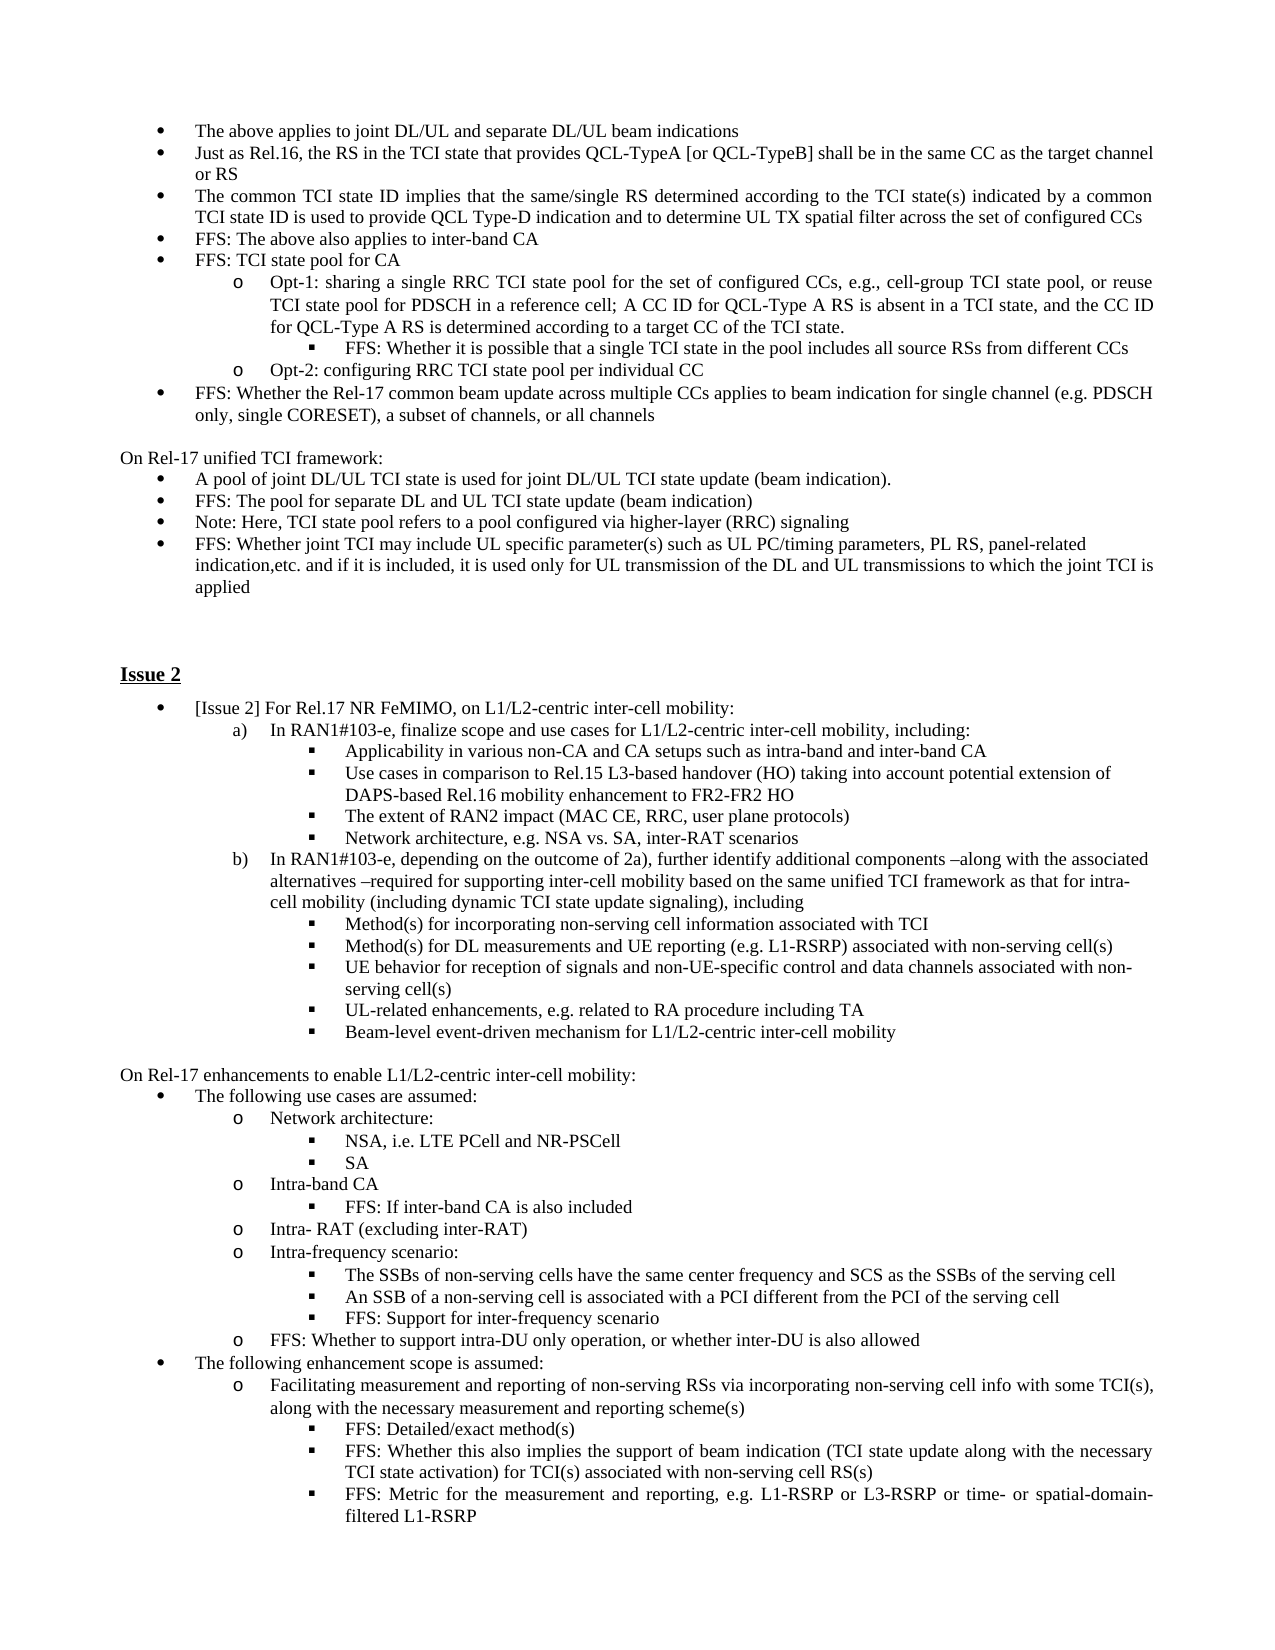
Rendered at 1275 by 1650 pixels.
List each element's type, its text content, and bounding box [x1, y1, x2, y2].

list SA [307, 1152, 1155, 1173]
list Note: Here, TCI state pool refers to a pool configured via higher-layer (RRC) signaling [157, 511, 1155, 533]
list FFS: Whether this also implies the support of beam indication (TCI state update along with the necessary TCI state activation) for TCI(s) associated with non-serving cell RS(s) [307, 1440, 1155, 1483]
list FFS: TCI state pool for CA [157, 249, 1155, 271]
list In RAN1#103-e, finalize scope and use cases for L1/L2-centric inter-cell mobility, including: [232, 719, 1155, 740]
list FFS: Whether joint TCI may include UL specific parameter(s) such as UL PC/timing parameters, PL RS, panel-related indication,etc. and if it is included, it is used only for UL transmission of the DL and UL transmissions to which the joint TCI is applied [157, 533, 1155, 597]
list The following enhancement scope is assumed: [157, 1352, 1155, 1373]
list An SSB of a non-serving cell is associated with a PCI different from the PCI of the serving cell [307, 1286, 1155, 1307]
list Beam-level event-driven mechanism for L1/L2-centric inter-cell mobility [307, 1021, 1155, 1042]
list FFS: The pool for separate DL and UL TCI state update (beam indication) [157, 490, 1155, 511]
list Network architecture, e.g. NSA vs. SA, inter-RAT scenarios [307, 827, 1155, 848]
list FFS: If inter-band CA is also included [307, 1196, 1155, 1218]
list A pool of joint DL/UL TCI state is used for joint DL/UL TCI state update (beam indication). [157, 468, 1155, 490]
list Intra-frequency scenario: [232, 1241, 1155, 1264]
text Issue 2 [120, 662, 1155, 686]
list The common TCI state ID implies that the same/single RS determined according to the TCI state(s) indicated by a common TCI state ID is used to provide QCL Type-D indication and to determine UL TX spatial filter across the set of configured CCs [157, 185, 1155, 228]
list NSA, i.e. LTE PCell and NR-PSCell [307, 1130, 1155, 1152]
list [Issue 2] For Rel.17 NR FeMIMO, on L1/L2-centric inter-cell mobility: [157, 697, 1155, 719]
list UE behavior for reception of signals and non-UE-specific control and data channels associated with non-serving cell(s) [307, 956, 1155, 999]
list FFS: Whether to support intra-DU only operation, or whether inter-DU is also allowed [232, 1329, 1155, 1352]
list FFS: Whether it is possible that a single TCI state in the pool includes all source RSs from different CCs [307, 337, 1155, 359]
list Method(s) for incorporating non-serving cell information associated with TCI [307, 913, 1155, 934]
list In RAN1#103-e, depending on the outcome of 2a), further identify additional components –along with the associated alternatives –required for supporting inter-cell mobility based on the same unified TCI framework as that for intra-cell mobility (including dynamic TCI state update signaling), including [232, 848, 1155, 913]
list Applicability in various non-CA and CA setups such as intra-band and inter-band CA [307, 740, 1155, 762]
list Network architecture: [232, 1107, 1155, 1130]
list The following use cases are assumed: [157, 1085, 1155, 1107]
list FFS: Metric for the measurement and reporting, e.g. L1-RSRP or L3-RSRP or time- or spatial-domain-filtered L1-RSRP [307, 1483, 1155, 1526]
list Method(s) for DL measurements and UE reporting (e.g. L1-RSRP) associated with non-serving cell(s) [307, 934, 1155, 956]
list Facilitating measurement and reporting of non-serving RSs via incorporating non-serving cell info with some TCI(s), along with the necessary measurement and reporting scheme(s) [232, 1373, 1155, 1418]
list Opt-2: configuring RRC TCI state pool per individual CC [232, 359, 1155, 382]
text On Rel-17 enhancements to enable L1/L2-centric inter-cell mobility: [120, 1064, 1155, 1085]
list UL-related enhancements, e.g. related to RA procedure including TA [307, 999, 1155, 1021]
list FFS: Whether the Rel-17 common beam update across multiple CCs applies to beam indication for single channel (e.g. PDSCH only, single CORESET), a subset of channels, or all channels [157, 382, 1155, 425]
text On Rel-17 unified TCI framework: [120, 447, 1155, 468]
list The above applies to joint DL/UL and separate DL/UL beam indications [157, 120, 1155, 142]
list Use cases in comparison to Rel.15 L3-based handover (HO) taking into account potential extension of DAPS-based Rel.16 mobility enhancement to FR2-FR2 HO [307, 762, 1155, 805]
list FFS: Detailed/exact method(s) [307, 1418, 1155, 1440]
list FFS: The above also applies to inter-band CA [157, 228, 1155, 249]
list The extent of RAN2 impact (MAC CE, RRC, user plane protocols) [307, 805, 1155, 827]
list Just as Rel.16, the RS in the TCI state that provides QCL-TypeA [or QCL-TypeB] shall be in the same CC as the target channel or RS [157, 142, 1155, 185]
list Opt-1: sharing a single RRC TCI state pool for the set of configured CCs, e.g., cell-group TCI state pool, or reuse TCI state pool for PDSCH in a reference cell; A CC ID for QCL-Type A RS is absent in a TCI state, and the CC ID for QCL-Type A RS is determined according to a target CC of the TCI state. [232, 271, 1155, 337]
list Intra- RAT (excluding inter-RAT) [232, 1218, 1155, 1241]
list Intra-band CA [232, 1173, 1155, 1196]
list The SSBs of non-serving cells have the same center frequency and SCS as the SSBs of the serving cell [307, 1264, 1155, 1286]
list FFS: Support for inter-frequency scenario [307, 1307, 1155, 1329]
